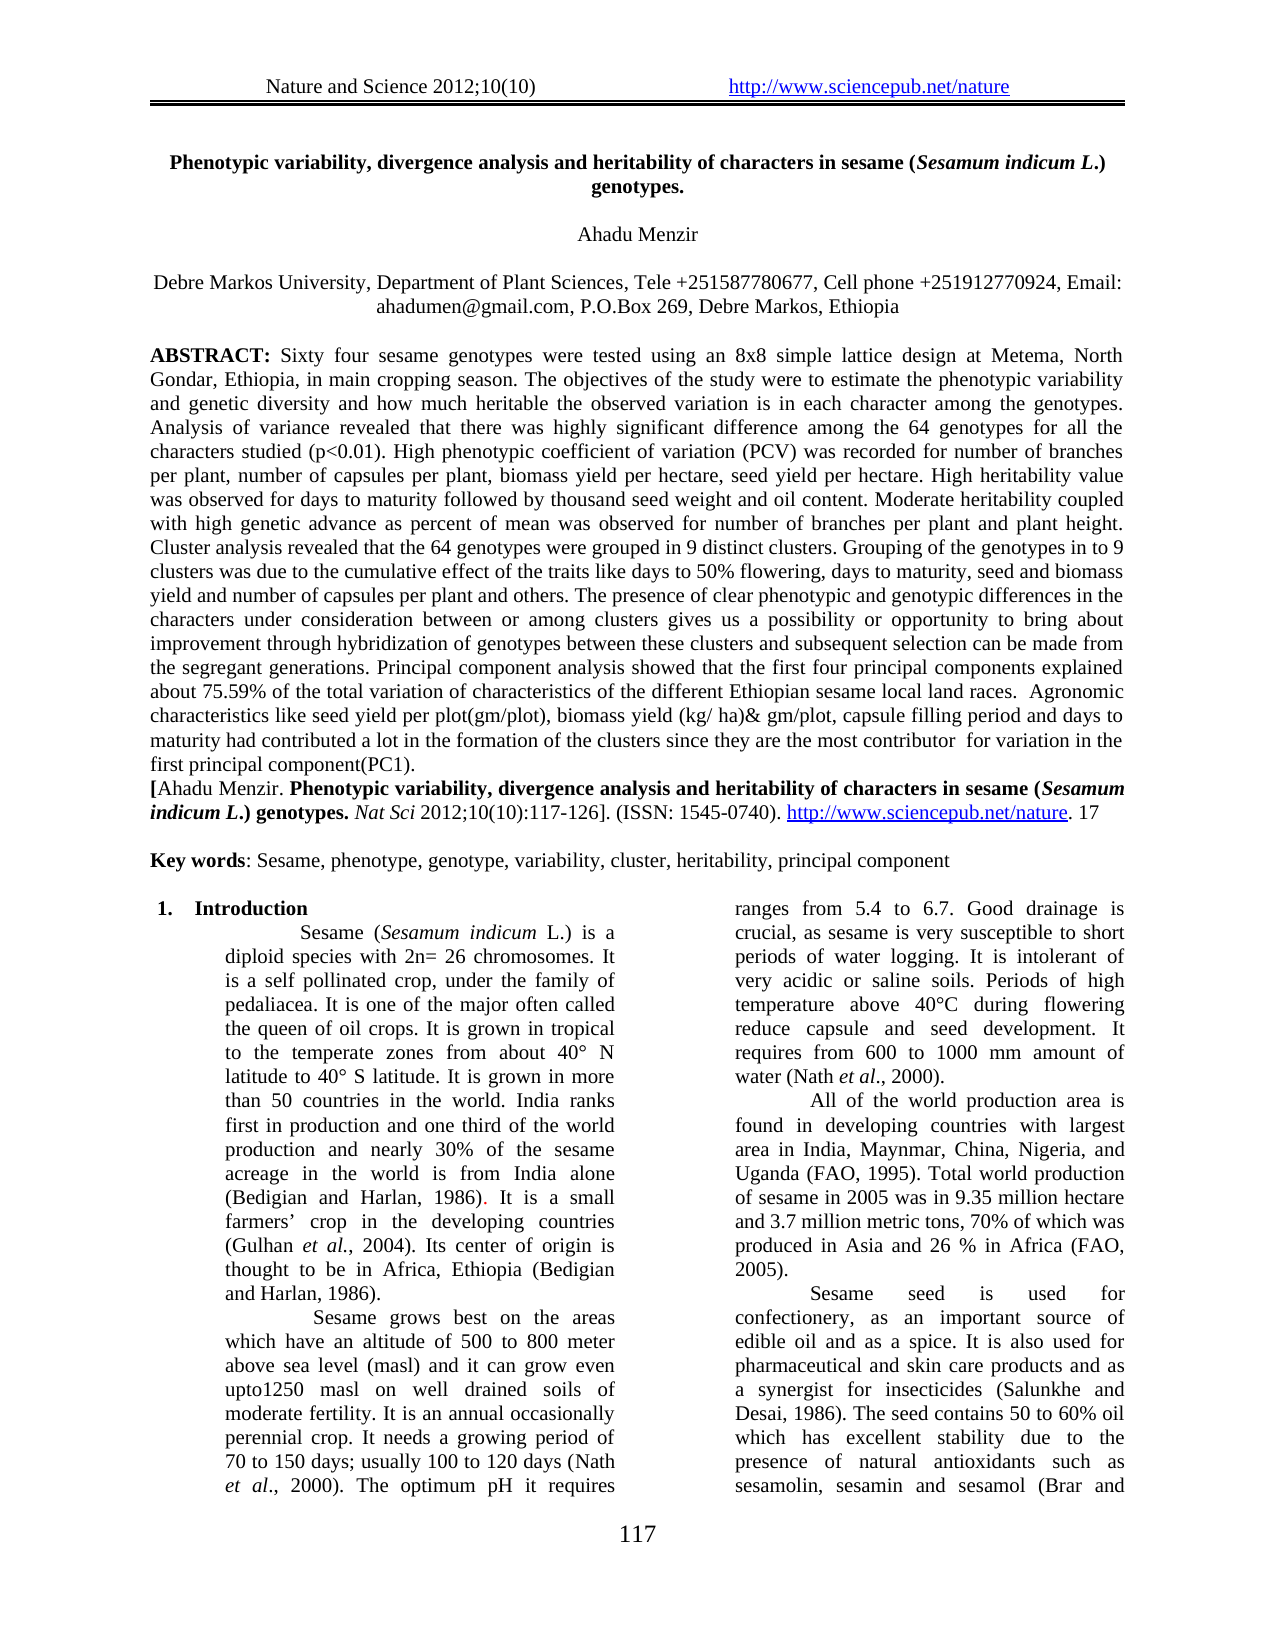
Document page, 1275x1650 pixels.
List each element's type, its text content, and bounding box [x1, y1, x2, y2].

text Key words: Sesame, phenotype, genotype, variability, cluster, heritability, principal component [150, 848, 1125, 872]
text Sesame (Sesamum indicum L.) is a diploid species with 2n= 26 chromosomes. It is a self pollinated crop, under the family of pedaliacea. It is one of the major often called the queen of oil crops. It is grown in tropical to the temperate zones from about 40° N latitude to 40° S latitude. It is grown in more than 50 countries in the world. India ranks first in production and one third of the world production and nearly 30% of the sesame acreage in the world is from India alone (Bedigian and Harlan, 1986). It is a small farmers’ crop in the developing countries (Gulhan et al., 2004). Its center of origin is thought to be in Africa, Ethiopia (Bedigian and Harlan, 1986). [225, 920, 615, 1305]
text All of the world production area is found in developing countries with largest area in India, Maynmar, China, Nigeria, and Uganda (FAO, 1995). Total world production of sesame in 2005 was in 9.35 million hectare and 3.7 million metric tons, 70% of which was produced in Asia and 26 % in Africa (FAO, 2005). [735, 1088, 1125, 1281]
subtitle ABSTRACT: Sixty four sesame genotypes were tested using an 8x8 simple lattice design at Metema, North Gondar, Ethiopia, in main cropping season. The objectives of the study were to estimate the phenotypic variability and genetic diversity and how much heritable the observed variation is in each character among the genotypes. Analysis of variance revealed that there was highly significant difference among the 64 genotypes for all the characters studied (p<0.01). High phenotypic coefficient of variation (PCV) was recorded for number of branches per plant, number of capsules per plant, biomass yield per hectare, seed yield per hectare. High heritability value was observed for days to maturity followed by thousand seed weight and oil content. Moderate heritability coupled with high genetic advance as percent of mean was observed for number of branches per plant and plant height. Cluster analysis revealed that the 64 genotypes were grouped in 9 distinct clusters. Grouping of the genotypes in to 9 clusters was due to the cumulative effect of the traits like days to 50% flowering, days to maturity, seed and biomass yield and number of capsules per plant and others. The presence of clear phenotypic and genotypic differences in the characters under consideration between or among clusters gives us a possibility or opportunity to bring about improvement through hybridization of genotypes between these clusters and subsequent selection can be made from the segregant generations. Principal component analysis showed that the first four principal components explained about 75.59% of the total variation of characteristics of the different Ethiopian sesame local land races. Agronomic characteristics like seed yield per plot(gm/plot), biomass yield (kg/ ha)& gm/plot, capsule filling period and days to maturity had contributed a lot in the formation of the clusters since they are the most contributor for variation in the first principal component(PC1). [150, 342, 1125, 776]
list Introduction [157, 896, 615, 920]
text [Ahadu Menzir. Phenotypic variability, divergence analysis and heritability of characters in sesame (Sesamum indicum L.) genotypes. Nat Sci 2012;10(10):117-126]. (ISSN: 1545-0740). http://www.sciencepub.net/nature. 17 [150, 776, 1125, 824]
text Sesame grows best on the areas which have an altitude of 500 to 800 meter above sea level (masl) and it can grow even upto1250 masl on well drained soils of moderate fertility. It is an annual occasionally perennial crop. It needs a growing period of 70 to 150 days; usually 100 to 120 days (Nath et al., 2000). The optimum pH it requires ranges from 5.4 to 6.7. Good drainage is crucial, as sesame is very susceptible to short periods of water logging. It is intolerant of very acidic or saline soils. Periods of high temperature above 40°C during flowering reduce capsule and seed development. It requires from 600 to 1000 mm amount of water (Nath et al., 2000). [225, 1305, 615, 1497]
text Ahadu Menzir [150, 222, 1125, 246]
text Debre Markos University, Department of Plant Sciences, Tele +251587780677, Cell phone +251912770924, Email: ahadumen@gmail.com, P.O.Box 269, Debre Markos, Ethiopia [150, 270, 1125, 318]
text Sesame grows best on the areas which have an altitude of 500 to 800 meter above sea level (masl) and it can grow even upto1250 masl on well drained soils of moderate fertility. It is an annual occasionally perennial crop. It needs a growing period of 70 to 150 days; usually 100 to 120 days (Nath et al., 2000). The optimum pH it requires ranges from 5.4 to 6.7. Good drainage is crucial, as sesame is very susceptible to short periods of water logging. It is intolerant of very acidic or saline soils. Periods of high temperature above 40°C during flowering reduce capsule and seed development. It requires from 600 to 1000 mm amount of water (Nath et al., 2000). [735, 896, 1125, 1088]
text Phenotypic variability, divergence analysis and heritability of characters in sesame (Sesamum indicum L.) genotypes. [150, 150, 1125, 198]
